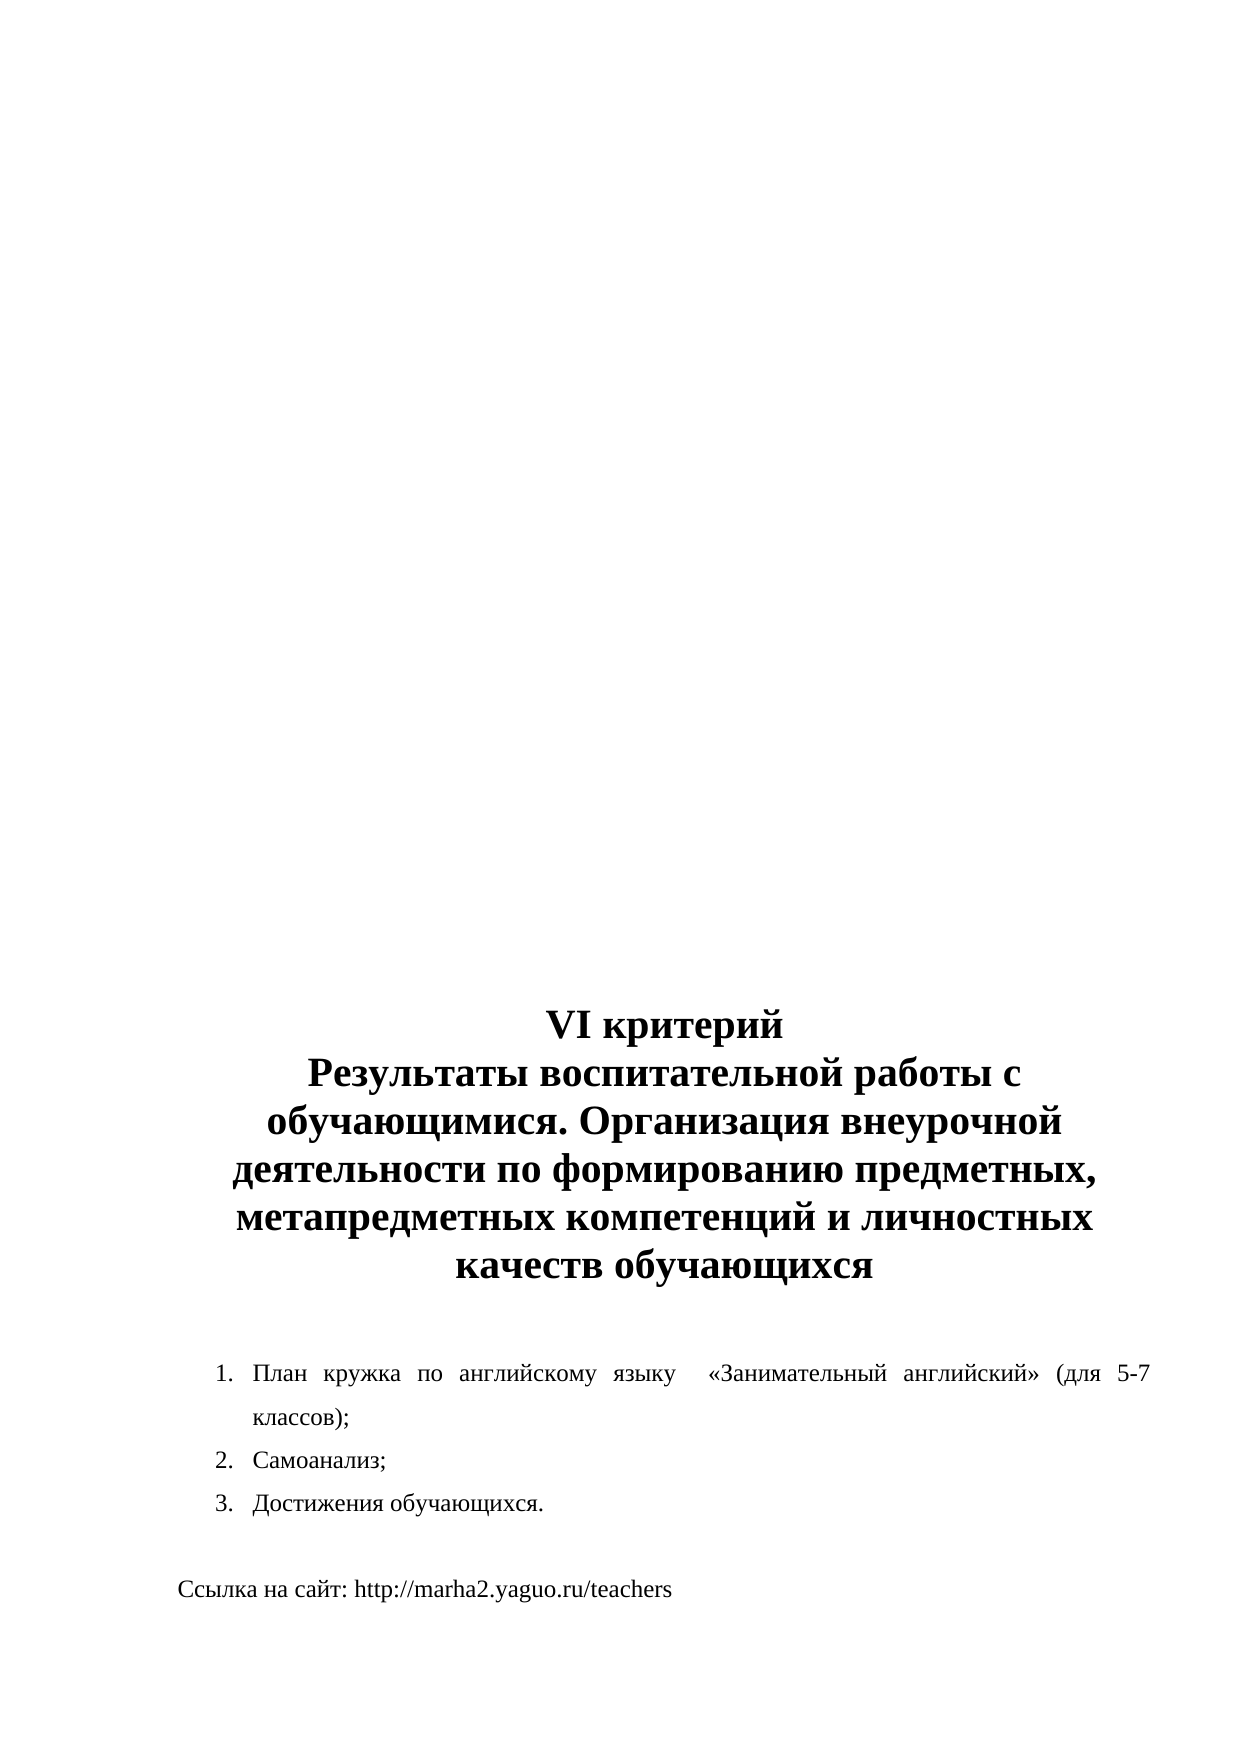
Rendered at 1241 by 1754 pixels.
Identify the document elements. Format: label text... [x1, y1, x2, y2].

list Достижения обучающихся. [215, 1488, 1152, 1517]
text VI критерий [177, 1000, 1152, 1048]
text Ссылка на сайт: http://marha2.yaguo.ru/teachers [177, 1574, 1152, 1603]
list План кружка по английскому языку «Занимательный английский» (для 5-7 классов); [215, 1358, 1152, 1430]
list Самоанализ; [215, 1445, 1152, 1473]
text Результаты воспитательной работы с обучающимися. Организация внеурочной деятельности по формированию предметных, метапредметных компетенций и личностных качеств обучающихся [177, 1048, 1152, 1287]
